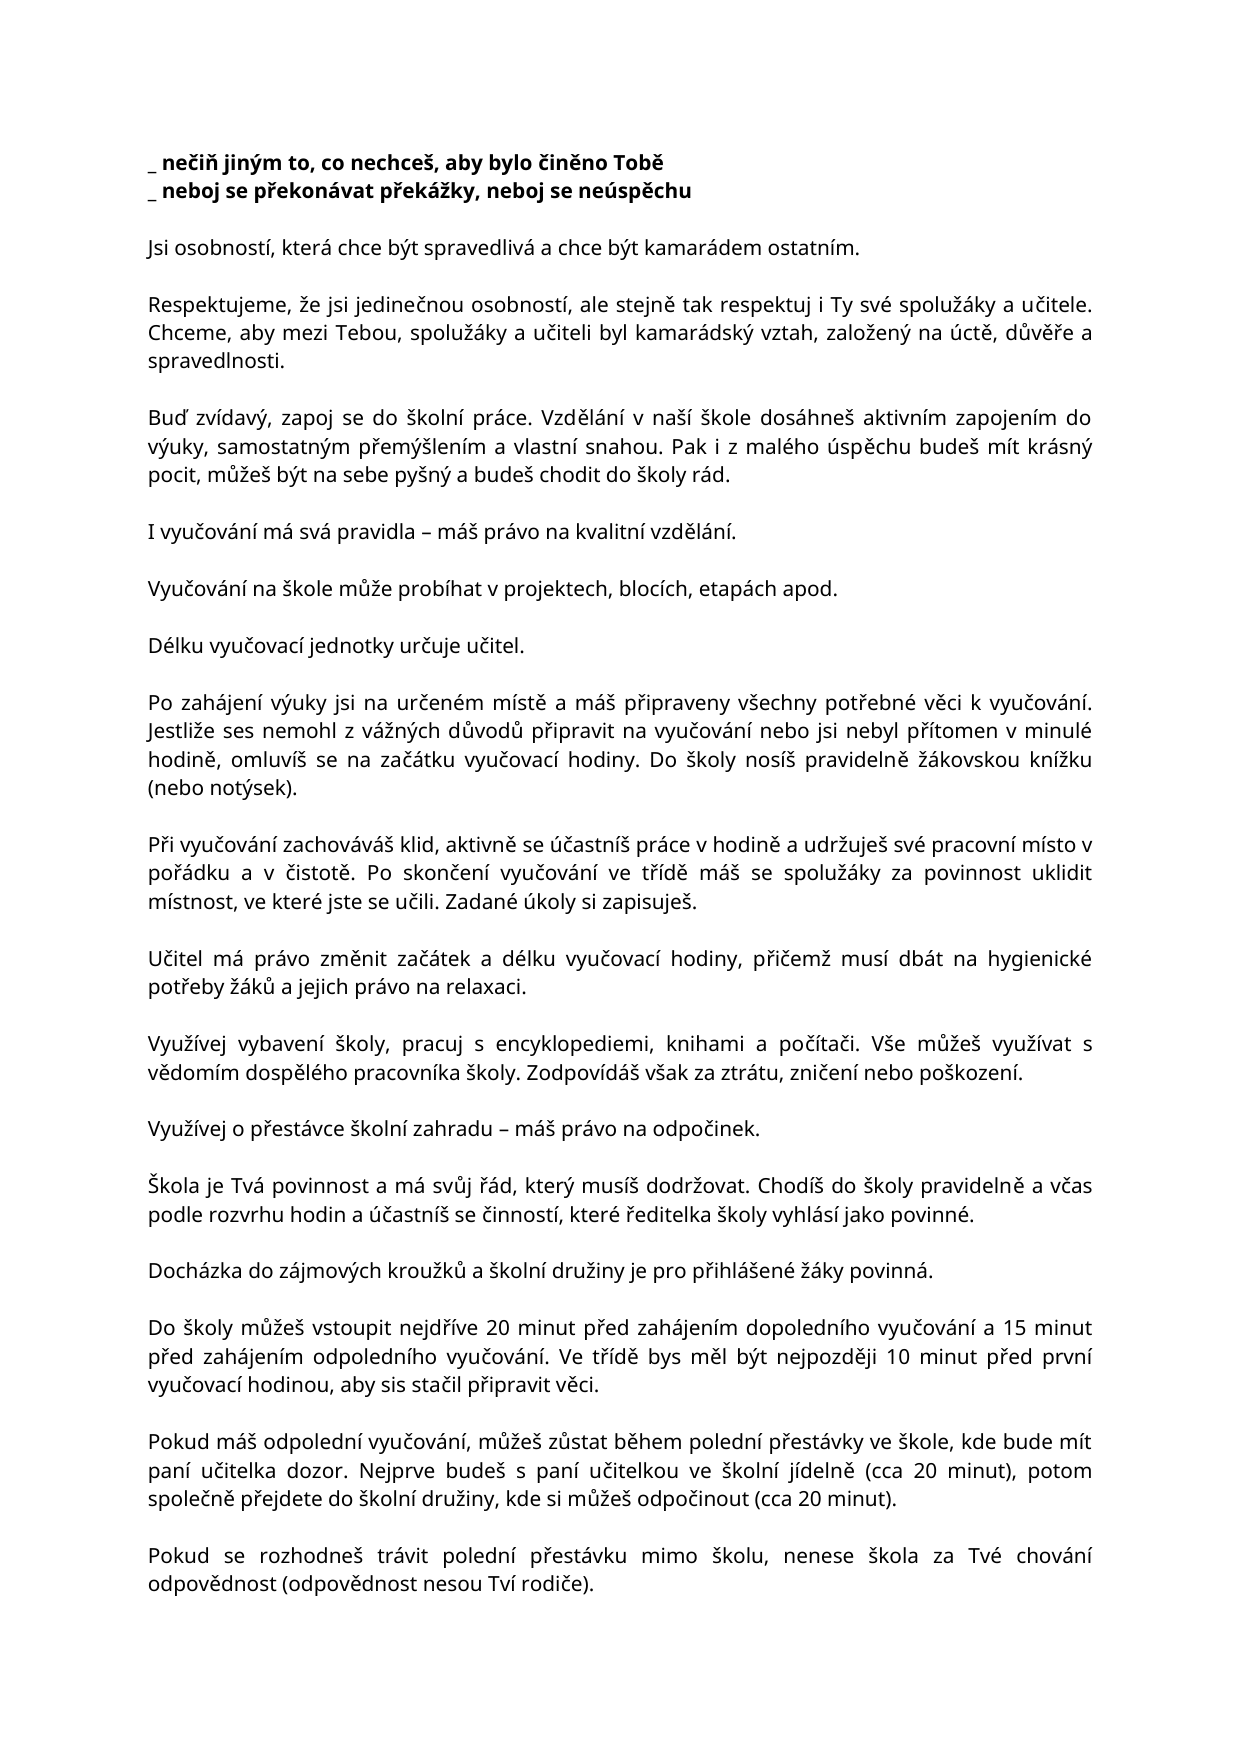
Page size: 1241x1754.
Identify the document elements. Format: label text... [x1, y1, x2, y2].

text _ nečiň jiným to, co nechceš, aby bylo činěno Tobě [148, 148, 1093, 176]
text Využívej vybavení školy, pracuj s encyklopediemi, knihami a počítači. Vše můžeš využívat s vědomím dospělého pracovníka školy. Zodpovídáš však za ztrátu, zničení nebo poškození. [148, 1029, 1093, 1086]
text Buď zvídavý, zapoj se do školní práce. Vzdělání v naší škole dosáhneš aktivním zapojením do výuky, samostatným přemýšlením a vlastní snahou. Pak i z malého úspěchu budeš mít krásný pocit, můžeš být na sebe pyšný a budeš chodit do školy rád. [148, 403, 1093, 489]
text Do školy můžeš vstoupit nejdříve 20 minut před zahájením dopoledního vyučování a 15 minut před zahájením odpoledního vyučování. Ve třídě bys měl být nejpozději 10 minut před první vyučovací hodinou, aby sis stačil připravit věci. [148, 1313, 1093, 1399]
text Délku vyučovací jednotky určuje učitel. [148, 631, 1093, 659]
text Učitel má právo změnit začátek a délku vyučovací hodiny, přičemž musí dbát na hygienické potřeby žáků a jejich právo na relaxaci. [148, 944, 1093, 1001]
text _ neboj se překonávat překážky, neboj se neúspěchu [148, 176, 1093, 204]
text Respektujeme, že jsi jedinečnou osobností, ale stejně tak respektuj i Ty své spolužáky a učitele. Chceme, aby mezi Tebou, spolužáky a učiteli byl kamarádský vztah, založený na úctě, důvěře a spravedlnosti. [148, 290, 1093, 375]
text Pokud máš odpolední vyučování, můžeš zůstat během polední přestávky ve škole, kde bude mít paní učitelka dozor. Nejprve budeš s paní učitelkou ve školní jídelně (cca 20 minut), potom společně přejdete do školní družiny, kde si můžeš odpočinout (cca 20 minut). [148, 1427, 1093, 1513]
text Jsi osobností, která chce být spravedlivá a chce být kamarádem ostatním. [148, 233, 1093, 261]
text Využívej o přestávce školní zahradu – máš právo na odpočinek. [148, 1114, 1093, 1143]
text Docházka do zájmových kroužků a školní družiny je pro přihlášené žáky povinná. [148, 1257, 1093, 1285]
text Vyučování na škole může probíhat v projektech, blocích, etapách apod. [148, 574, 1093, 603]
text Po zahájení výuky jsi na určeném místě a máš připraveny všechny potřebné věci k vyučování. Jestliže ses nemohl z vážných důvodů připravit na vyučování nebo jsi nebyl přítomen v minulé hodině, omluvíš se na začátku vyučovací hodiny. Do školy nosíš pravidelně žákovskou knížku (nebo notýsek). [148, 688, 1093, 802]
text Při vyučování zachováváš klid, aktivně se účastníš práce v hodině a udržuješ své pracovní místo v pořádku a v čistotě. Po skončení vyučování ve třídě máš se spolužáky za povinnost uklidit místnost, ve které jste se učili. Zadané úkoly si zapisuješ. [148, 830, 1093, 915]
text I vyučování má svá pravidla – máš právo na kvalitní vzdělání. [148, 517, 1093, 546]
text Škola je Tvá povinnost a má svůj řád, který musíš dodržovat. Chodíš do školy pravidelně a včas podle rozvrhu hodin a účastníš se činností, které ředitelka školy vyhlásí jako povinné. [148, 1171, 1093, 1228]
text Pokud se rozhodneš trávit polední přestávku mimo školu, nenese škola za Tvé chování odpovědnost (odpovědnost nesou Tví rodiče). [148, 1541, 1093, 1598]
